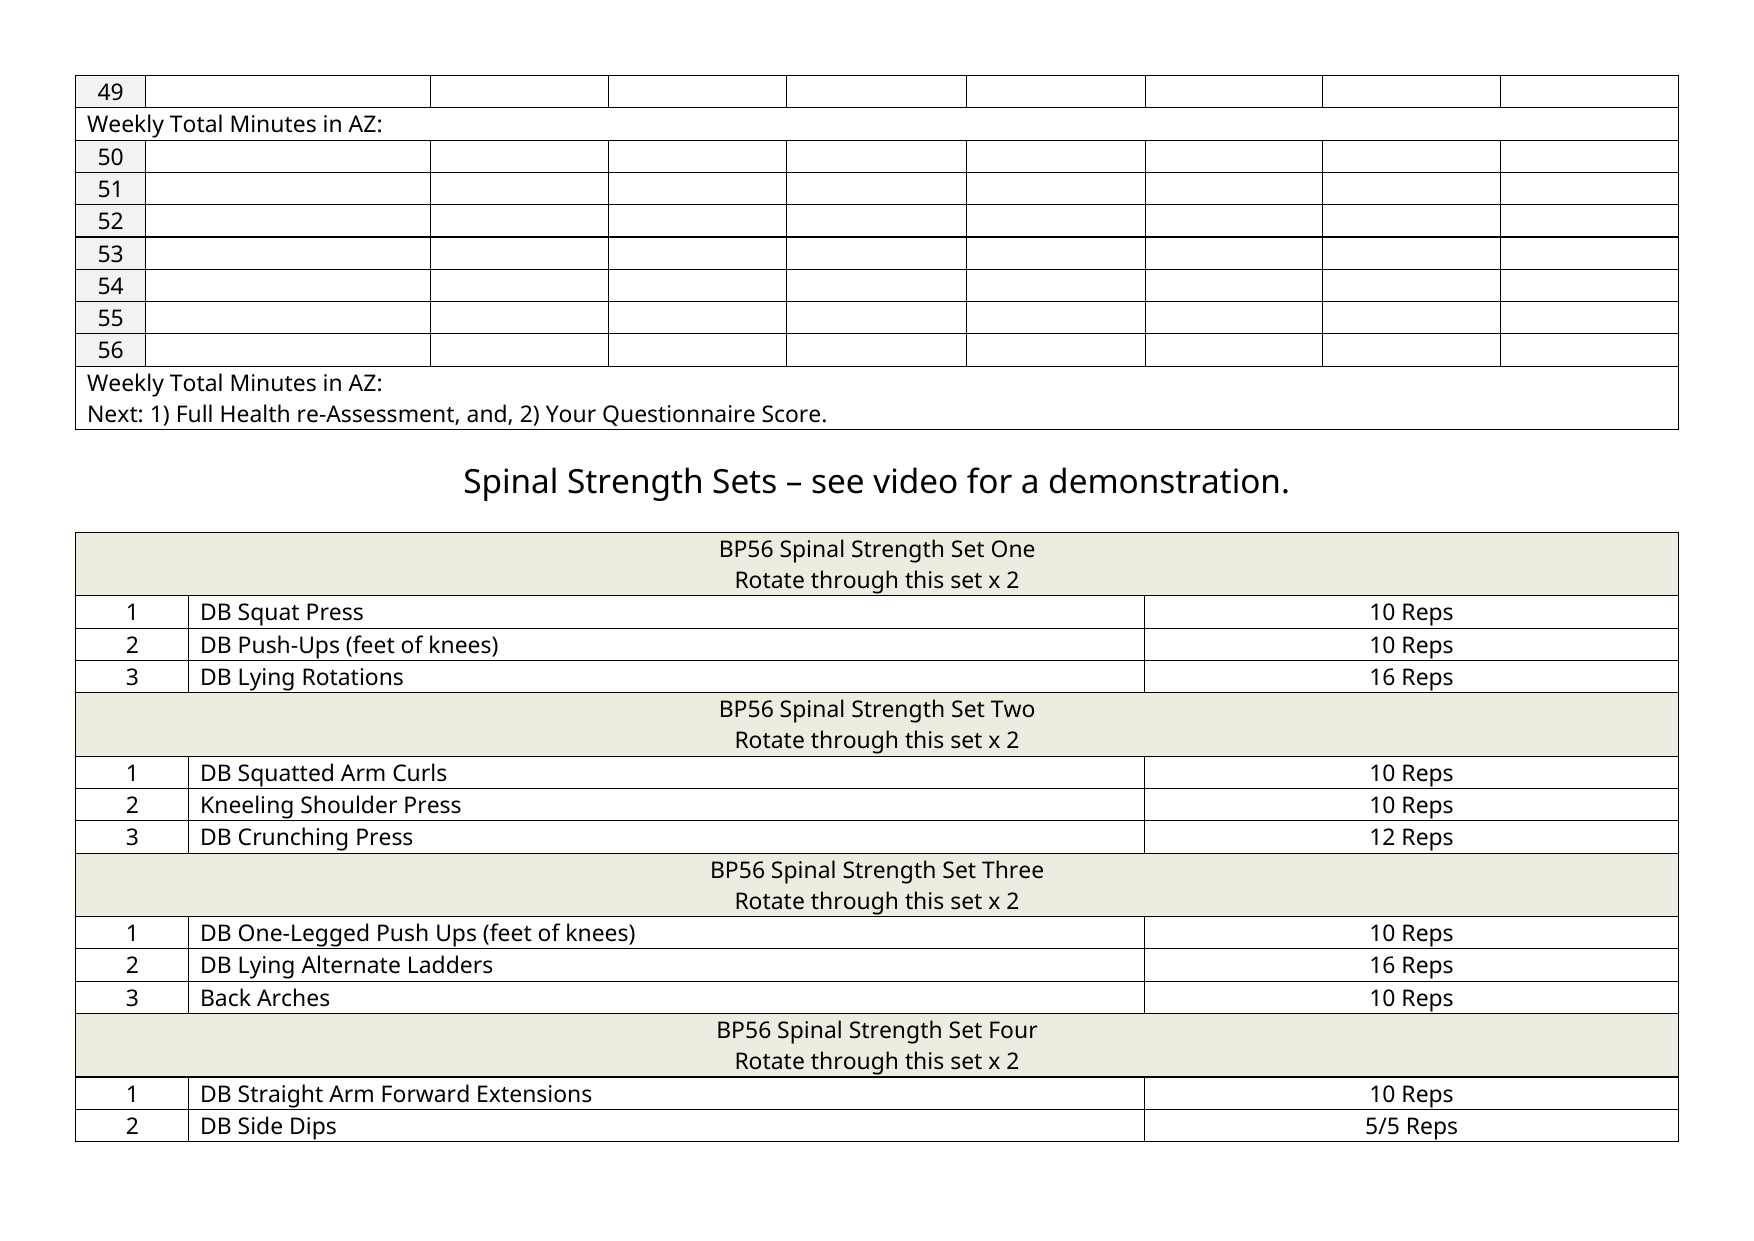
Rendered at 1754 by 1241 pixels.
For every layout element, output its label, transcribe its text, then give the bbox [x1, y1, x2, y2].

table_cell [787, 334, 966, 366]
table_cell 49 [76, 76, 145, 107]
table_cell [1501, 302, 1678, 333]
table_cell 1 [76, 1078, 188, 1109]
table_cell 2 [76, 629, 188, 660]
table_cell [967, 238, 1145, 269]
table_cell [146, 238, 430, 269]
table_cell [431, 238, 608, 269]
table_cell [967, 270, 1145, 301]
table_cell 2 [76, 949, 188, 981]
table_cell 16 Reps [1145, 661, 1678, 692]
table_cell [146, 270, 430, 301]
table_cell 16 Reps [1145, 949, 1678, 981]
table_cell [146, 76, 430, 107]
table_cell [1323, 173, 1500, 204]
table_cell [1501, 76, 1678, 107]
table_cell 10 Reps [1145, 917, 1678, 948]
table_cell Back Arches [189, 982, 1144, 1013]
table_cell [787, 141, 966, 172]
table_cell [1323, 76, 1500, 107]
table_cell [431, 205, 608, 236]
table_cell [1501, 334, 1678, 366]
table_cell 2 [76, 789, 188, 820]
table_cell [609, 76, 786, 107]
table_cell [967, 76, 1145, 107]
table_cell 12 Reps [1145, 821, 1678, 852]
table_cell [967, 334, 1145, 366]
table_cell DB Squat Press [189, 596, 1144, 627]
table_cell [1146, 76, 1322, 107]
table_cell [1146, 302, 1322, 333]
table_cell DB One-Legged Push Ups (feet of knees) [189, 917, 1144, 948]
table_cell 10 Reps [1145, 789, 1678, 820]
table_cell BP56 Spinal Strength Set Four Rotate through this set x 2 [76, 1014, 1678, 1076]
table_cell 10 Reps [1145, 982, 1678, 1013]
text Spinal Strength Sets – see video for a demonstration. [75, 458, 1679, 504]
table_cell 51 [76, 173, 145, 204]
table_cell [967, 141, 1145, 172]
table_cell [787, 270, 966, 301]
table_cell [787, 173, 966, 204]
table_cell [146, 173, 430, 204]
table_cell [431, 270, 608, 301]
table_header BP56 Spinal Strength Set One Rotate through this set x 2 [76, 533, 1678, 595]
table_cell [146, 205, 430, 236]
table_cell [609, 141, 786, 172]
table_cell [1501, 238, 1678, 269]
table_cell 5/5 Reps [1145, 1110, 1678, 1141]
table_cell [1323, 302, 1500, 333]
table_cell [609, 238, 786, 269]
table_cell 1 [76, 917, 188, 948]
table_cell DB Push-Ups (feet of knees) [189, 629, 1144, 660]
table_cell [431, 173, 608, 204]
table_cell [609, 334, 786, 366]
table_cell [787, 238, 966, 269]
table_cell [1501, 141, 1678, 172]
table_cell 52 [76, 205, 145, 236]
table_cell [1146, 270, 1322, 301]
table_cell 2 [76, 1110, 188, 1141]
table_cell [787, 76, 966, 107]
table_cell 1 [76, 757, 188, 788]
table_cell 53 [76, 238, 145, 269]
table_cell [1323, 141, 1500, 172]
table_cell 3 [76, 661, 188, 692]
table_cell [1501, 270, 1678, 301]
table_cell Weekly Total Minutes in AZ: [76, 108, 1678, 139]
table_cell [146, 302, 430, 333]
table_cell [431, 334, 608, 366]
table_cell 50 [76, 141, 145, 172]
table_cell BP56 Spinal Strength Set Three Rotate through this set x 2 [76, 854, 1678, 916]
table_cell [1501, 205, 1678, 236]
table_cell [1146, 238, 1322, 269]
table_cell [787, 205, 966, 236]
table_cell [967, 173, 1145, 204]
table_cell Weekly Total Minutes in AZ: Next: 1) Full Health re-Assessment, and, 2) Your Questionnaire Score. [76, 367, 1678, 429]
table_cell [787, 302, 966, 333]
table_cell [967, 205, 1145, 236]
table_cell 10 Reps [1145, 1078, 1678, 1109]
table_cell [146, 334, 430, 366]
table_cell [1146, 141, 1322, 172]
table_cell [431, 302, 608, 333]
table_cell 55 [76, 302, 145, 333]
table_cell DB Squatted Arm Curls [189, 757, 1144, 788]
table_cell 1 [76, 596, 188, 627]
table_cell [1323, 238, 1500, 269]
table_cell [1323, 334, 1500, 366]
table_cell DB Crunching Press [189, 821, 1144, 852]
table_cell 10 Reps [1145, 757, 1678, 788]
table_cell [1501, 173, 1678, 204]
table_cell BP56 Spinal Strength Set Two Rotate through this set x 2 [76, 693, 1678, 756]
table_cell [609, 302, 786, 333]
table_cell [609, 270, 786, 301]
table_cell 3 [76, 982, 188, 1013]
table_cell DB Lying Rotations [189, 661, 1144, 692]
table_cell [609, 205, 786, 236]
table_cell [1146, 334, 1322, 366]
table_cell [609, 173, 786, 204]
table_cell DB Side Dips [189, 1110, 1144, 1141]
table_cell 56 [76, 334, 145, 366]
table_cell 10 Reps [1145, 596, 1678, 627]
table_cell [146, 141, 430, 172]
table_cell [1146, 173, 1322, 204]
table_cell [431, 141, 608, 172]
table_cell [1146, 205, 1322, 236]
table_cell 10 Reps [1145, 629, 1678, 660]
table_cell [967, 302, 1145, 333]
table_cell [1323, 270, 1500, 301]
table_cell [1323, 205, 1500, 236]
table_cell DB Straight Arm Forward Extensions [189, 1078, 1144, 1109]
table_cell 3 [76, 821, 188, 852]
table_cell DB Lying Alternate Ladders [189, 949, 1144, 981]
table_cell [431, 76, 608, 107]
table_cell 54 [76, 270, 145, 301]
table_cell Kneeling Shoulder Press [189, 789, 1144, 820]
